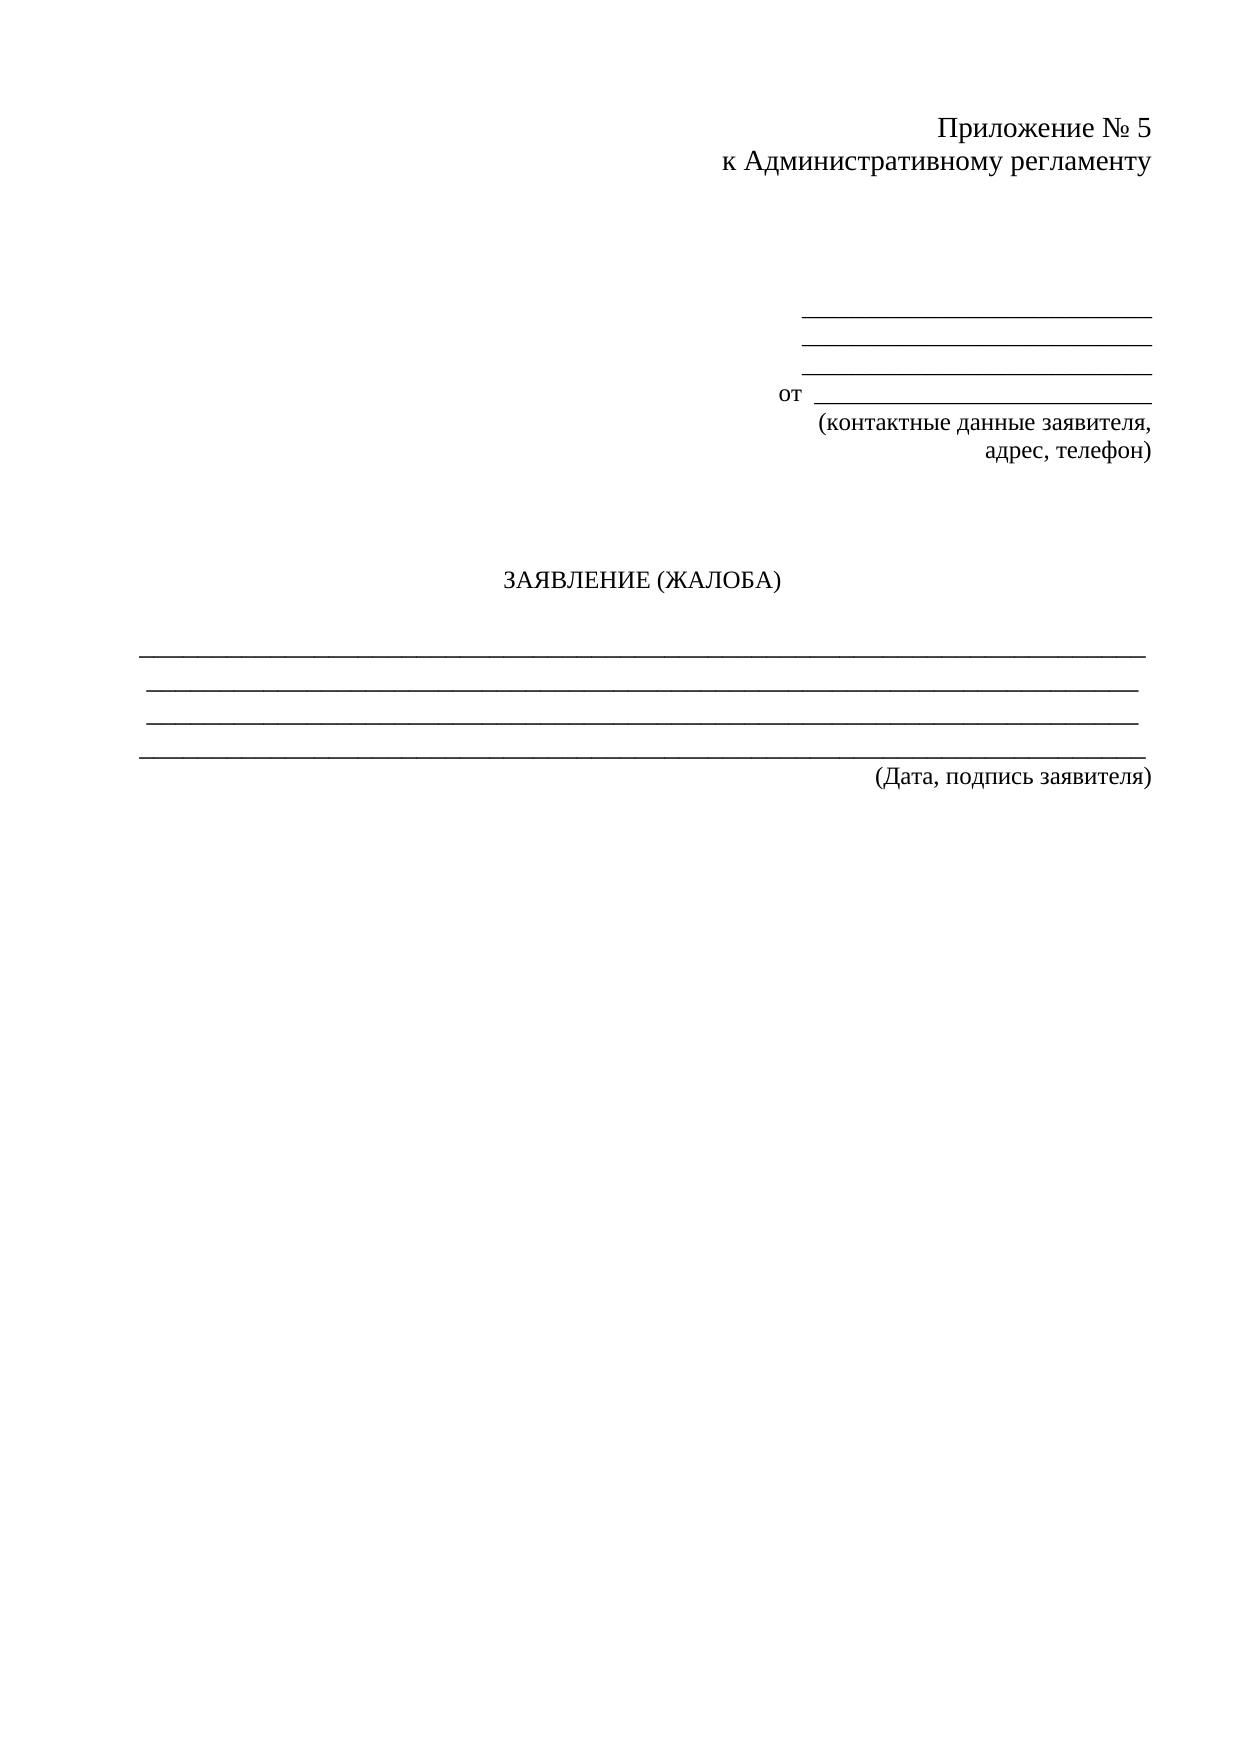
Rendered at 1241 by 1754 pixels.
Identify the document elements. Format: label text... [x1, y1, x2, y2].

text ____________________________ [133, 321, 1152, 349]
text _____________________________________________________________________ [133, 627, 1152, 661]
text ____________________________ [133, 349, 1152, 378]
text _____________________________________________________________________ [133, 728, 1152, 761]
text (контактные данные заявителя, [133, 407, 1152, 436]
text ____________________________________________________________________ [133, 694, 1152, 728]
text адрес, телефон) [133, 436, 1152, 464]
text ____________________________________________________________________ [133, 661, 1152, 694]
text (Дата, подпись заявителя) [133, 761, 1152, 790]
text к Административному регламенту [133, 143, 1152, 177]
text ____________________________ [133, 292, 1152, 321]
text Приложение № 5 [133, 110, 1152, 143]
text от ___________________________ [133, 378, 1152, 407]
text ЗАЯВЛЕНИЕ (ЖАЛОБА) [133, 565, 1152, 594]
